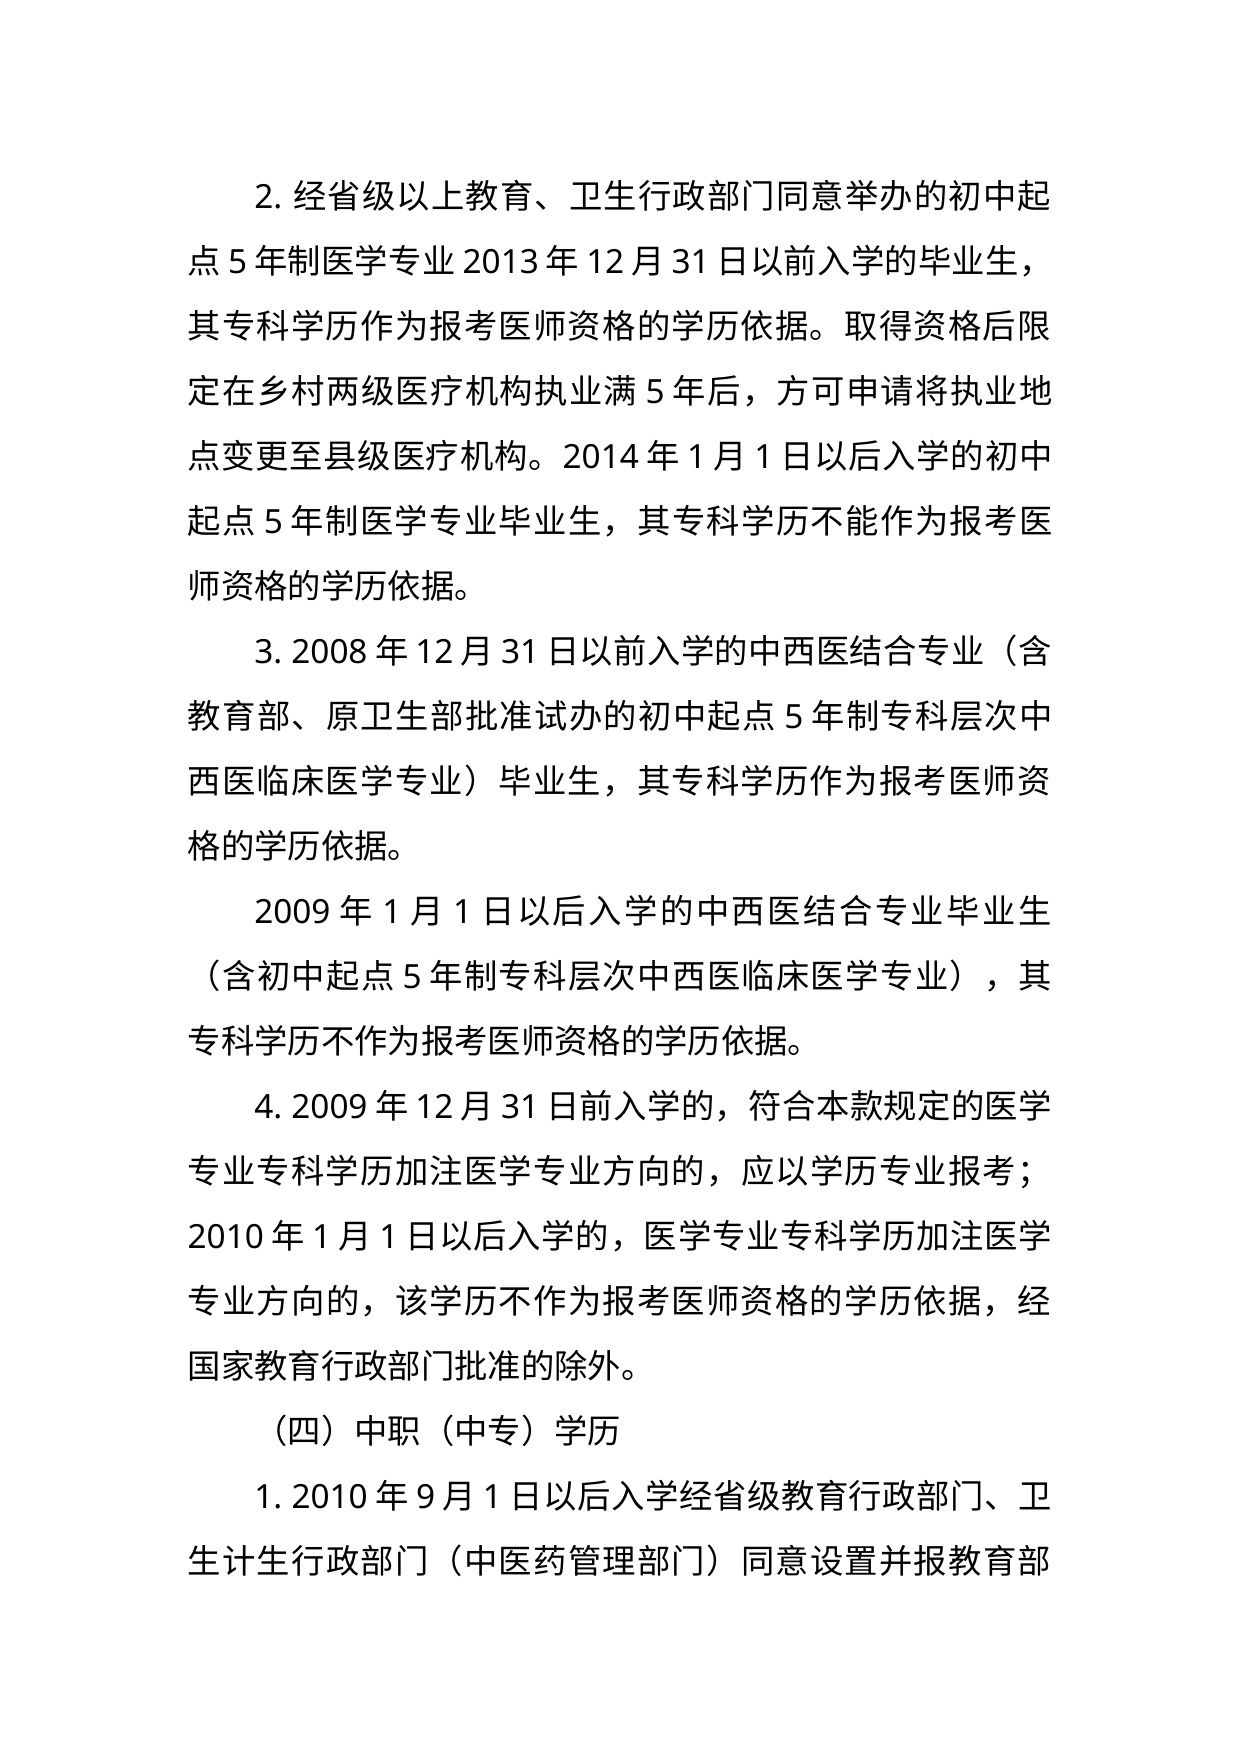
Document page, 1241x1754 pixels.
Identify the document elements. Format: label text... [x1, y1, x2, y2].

text 3. 2008年12月31日以前入学的中西医结合专业（含教育部、原卫生部批准试办的初中起点5年制专科层次中西医临床医学专业）毕业生，其专科学历作为报考医师资格的学历依据。 [187, 617, 1053, 877]
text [187, 1462, 1053, 1592]
text 2009年1月1日以后入学的中西医结合专业毕业生（含初中起点5年制专科层次中西医临床医学专业），其专科学历不作为报考医师资格的学历依据。 [187, 877, 1053, 1072]
text 2. 经省级以上教育、卫生行政部门同意举办的初中起点5年制医学专业2013年12月31日以前入学的毕业生，其专科学历作为报考医师资格的学历依据。取得资格后限定在乡村两级医疗机构执业满5年后，方可申请将执业地点变更至县级医疗机构。2014年1月1日以后入学的初中起点5年制医学专业毕业生，其专科学历不能作为报考医师资格的学历依据。 [187, 162, 1053, 617]
text （四）中职（中专）学历 [187, 1397, 1053, 1462]
text 4. 2009年12月31日前入学的，符合本款规定的医学专业专科学历加注医学专业方向的，应以学历专业报考；2010年1月1日以后入学的，医学专业专科学历加注医学专业方向的，该学历不作为报考医师资格的学历依据，经国家教育行政部门批准的除外。 [187, 1072, 1053, 1397]
